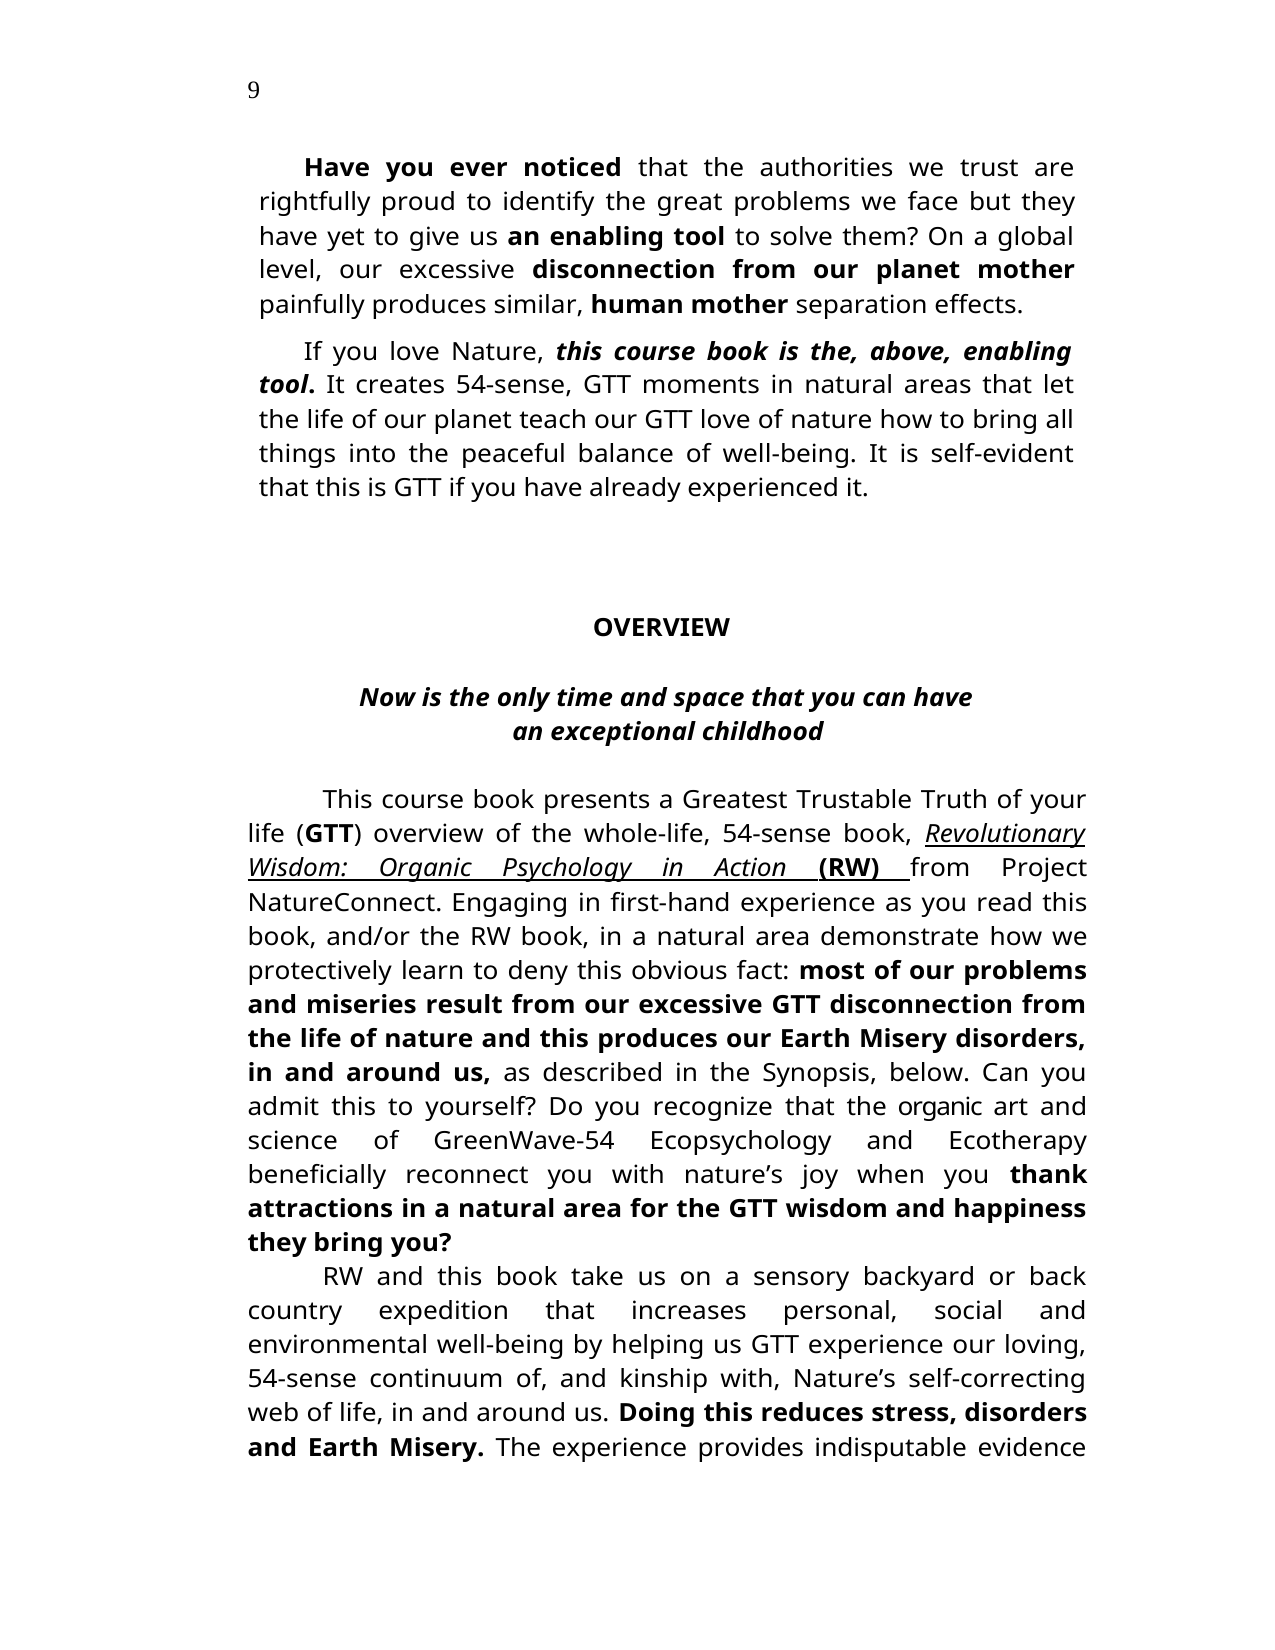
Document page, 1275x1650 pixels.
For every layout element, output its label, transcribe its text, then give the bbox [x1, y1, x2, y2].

subtitle Now is the only time and space that you can have an exceptional childhood [333, 679, 999, 747]
text If you love Nature, this course book is the, above, enabling tool. It creates 54-sense, GTT moments in natural areas that let the life of our planet teach our GTT love of nature how to bring all things into the peaceful balance of well-being. It is self-evident that this is GTT if you have already experienced it. [259, 333, 1075, 503]
text This course book presents a Greatest Trustable Truth of your life (GTT) overview of the whole-life, 54-sense book, Revolutionary Wisdom: Organic Psychology in Action (RW) from Project NatureConnect. Engaging in first-hand experience as you read this book, and/or the RW book, in a natural area demonstrate how we protectively learn to deny this obvious fact: most of our problems and miseries result from our excessive GTT disconnection from the life of nature and this produces our Earth Misery disorders, in and around us, as described in the Synopsis, below. Can you admit this to yourself? Do you recognize that the organic art and science of GreenWave-54 Ecopsychology and Ecotherapy beneficially reconnect you with nature’s joy when you thank attractions in a natural area for the GTT wisdom and happiness they bring you? [247, 782, 1087, 1259]
text OVERVIEW [247, 610, 1075, 644]
text Have you ever noticed that the authorities we trust are rightfully proud to identify the great problems we face but they have yet to give us an enabling tool to solve them? On a global level, our excessive disconnection from our planet mother painfully produces similar, human mother separation effects. [259, 150, 1075, 320]
